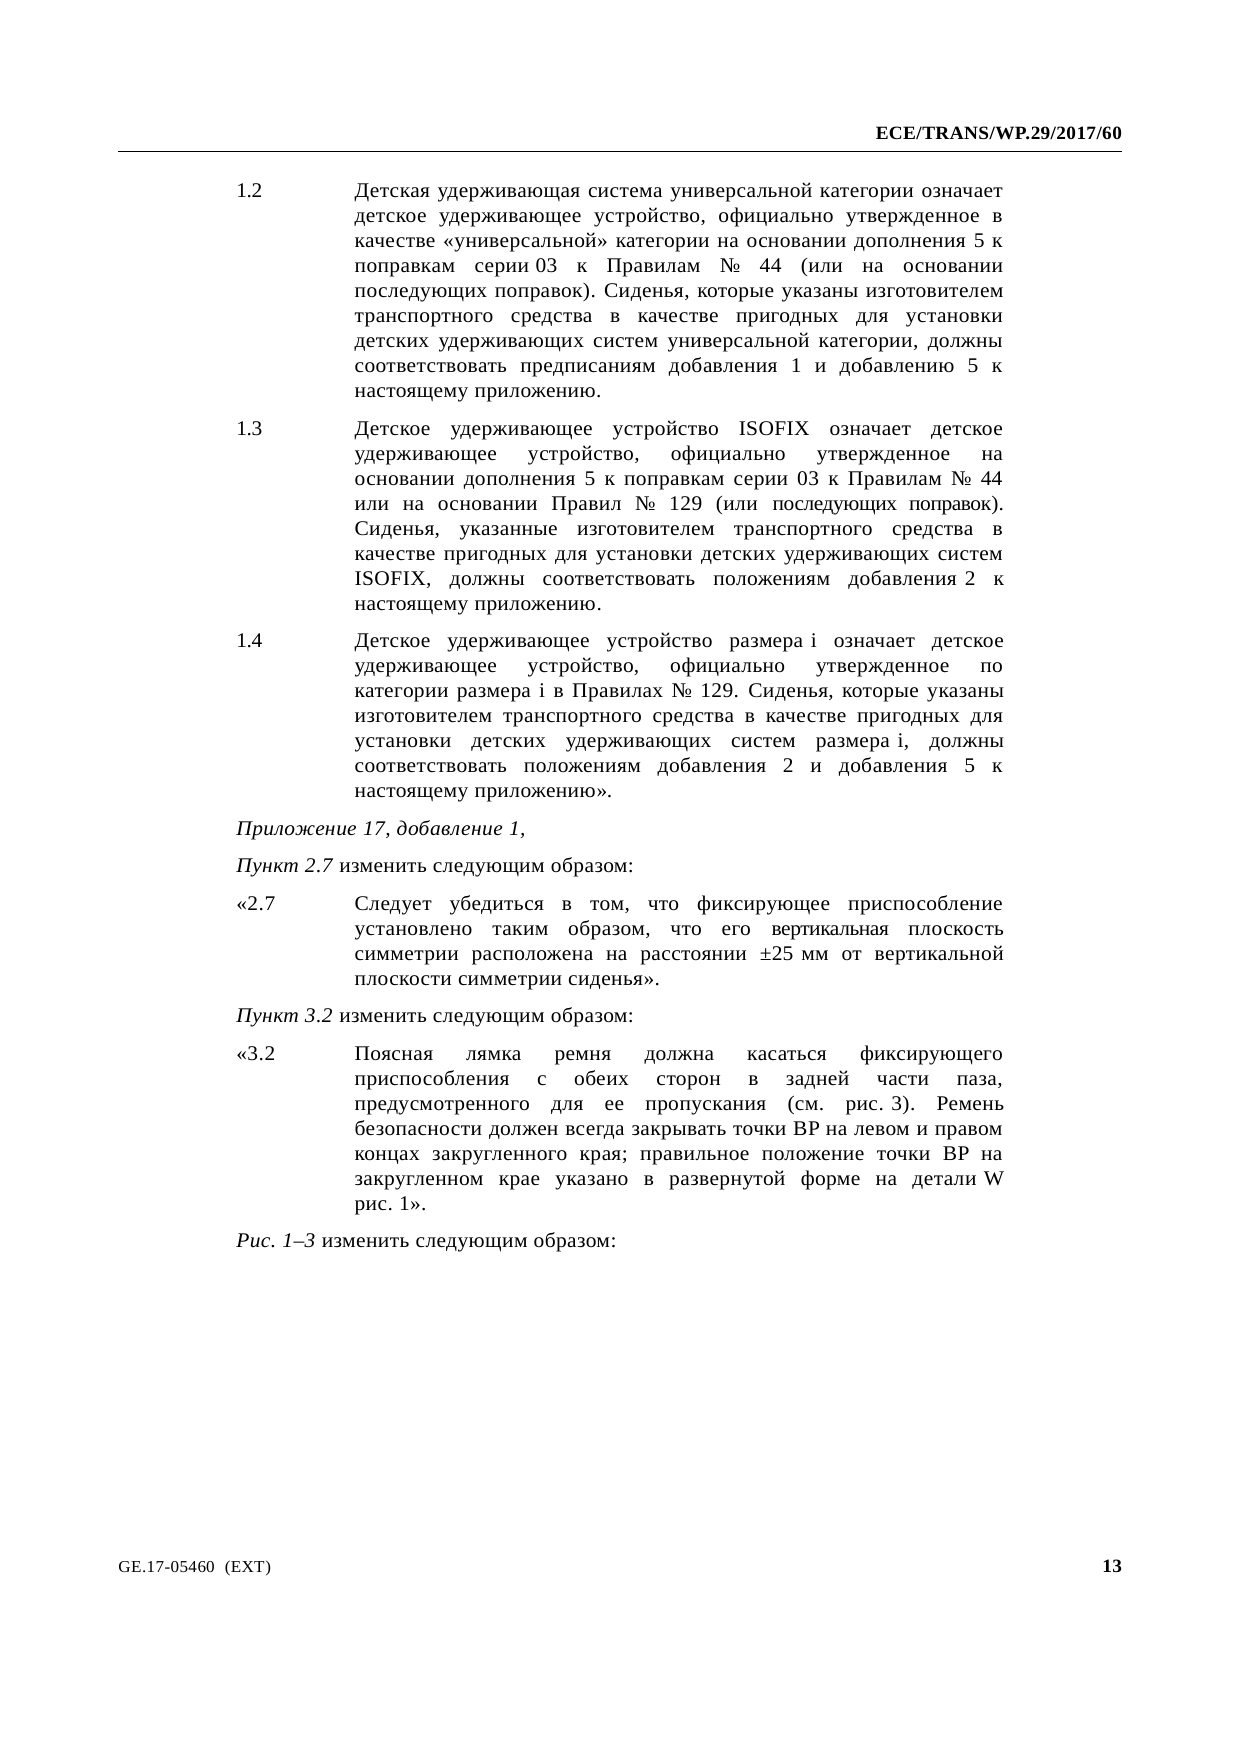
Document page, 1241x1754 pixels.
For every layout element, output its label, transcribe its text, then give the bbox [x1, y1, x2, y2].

text 1.3 Детское удерживающее устройство ISOFIX означает детское удерживающее устройство, официально утвержденное на основании дополнения 5 к поправкам серии 03 к Правилам № 44 или на основании Правил № 129 (или последующих поправок). Сиденья, указанные изготовителем транспортного средства в качестве пригодных для установки детских удерживающих систем ISOFIX, должны соответствовать положениям добавления 2 к настоящему приложению. [236, 415, 1004, 615]
text «2.7 Следует убедиться в том, что фиксирующее приспособление установлено таким образом, что его вертикальная плоскость симметрии расположена на расстоянии ±25 мм от вертикальной плоскости симметрии сиденья». [236, 890, 1004, 990]
text Пункт 2.7 изменить следующим образом: [236, 852, 1004, 877]
text «3.2 Поясная лямка ремня должна касаться фиксирующего приспособления с обеих сторон в задней части паза, предусмотренного для ее пропускания (см. рис. 3). Ремень безопасности должен всегда закрывать точки BP на левом и правом концах закругленного края; правильное положение точки BP на закругленном крае указано в развернутой форме на детали W рис. 1». [236, 1040, 1004, 1215]
text Приложение 17, добавление 1, [236, 815, 1004, 840]
text Пункт 3.2 изменить следующим образом: [236, 1002, 1004, 1027]
text 1.4 Детское удерживающее устройство размера i означает детское удерживающее устройство, официально утвержденное по категории размера i в Правилах № 129. Сиденья, которые указаны изготовителем транспортного средства в качестве пригодных для установки детских удерживающих систем размера i, должны соответствовать положениям добавления 2 и добавления 5 к настоящему приложению». [236, 627, 1004, 802]
text Рис. 1–3 изменить следующим образом: [236, 1227, 1004, 1252]
text 1.2 Детская удерживающая система универсальной категории означает детское удерживающее устройство, официально утвержденное в качестве «универсальной» категории на основании дополнения 5 к поправкам серии 03 к Правилам № 44 (или на основании последующих поправок). Сиденья, которые указаны изготовителем транспортного средства в качестве пригодных для установки детских удерживающих систем универсальной категории, должны соответствовать предписаниям добавления 1 и добавлению 5 к настоящему приложению. [236, 177, 1004, 402]
